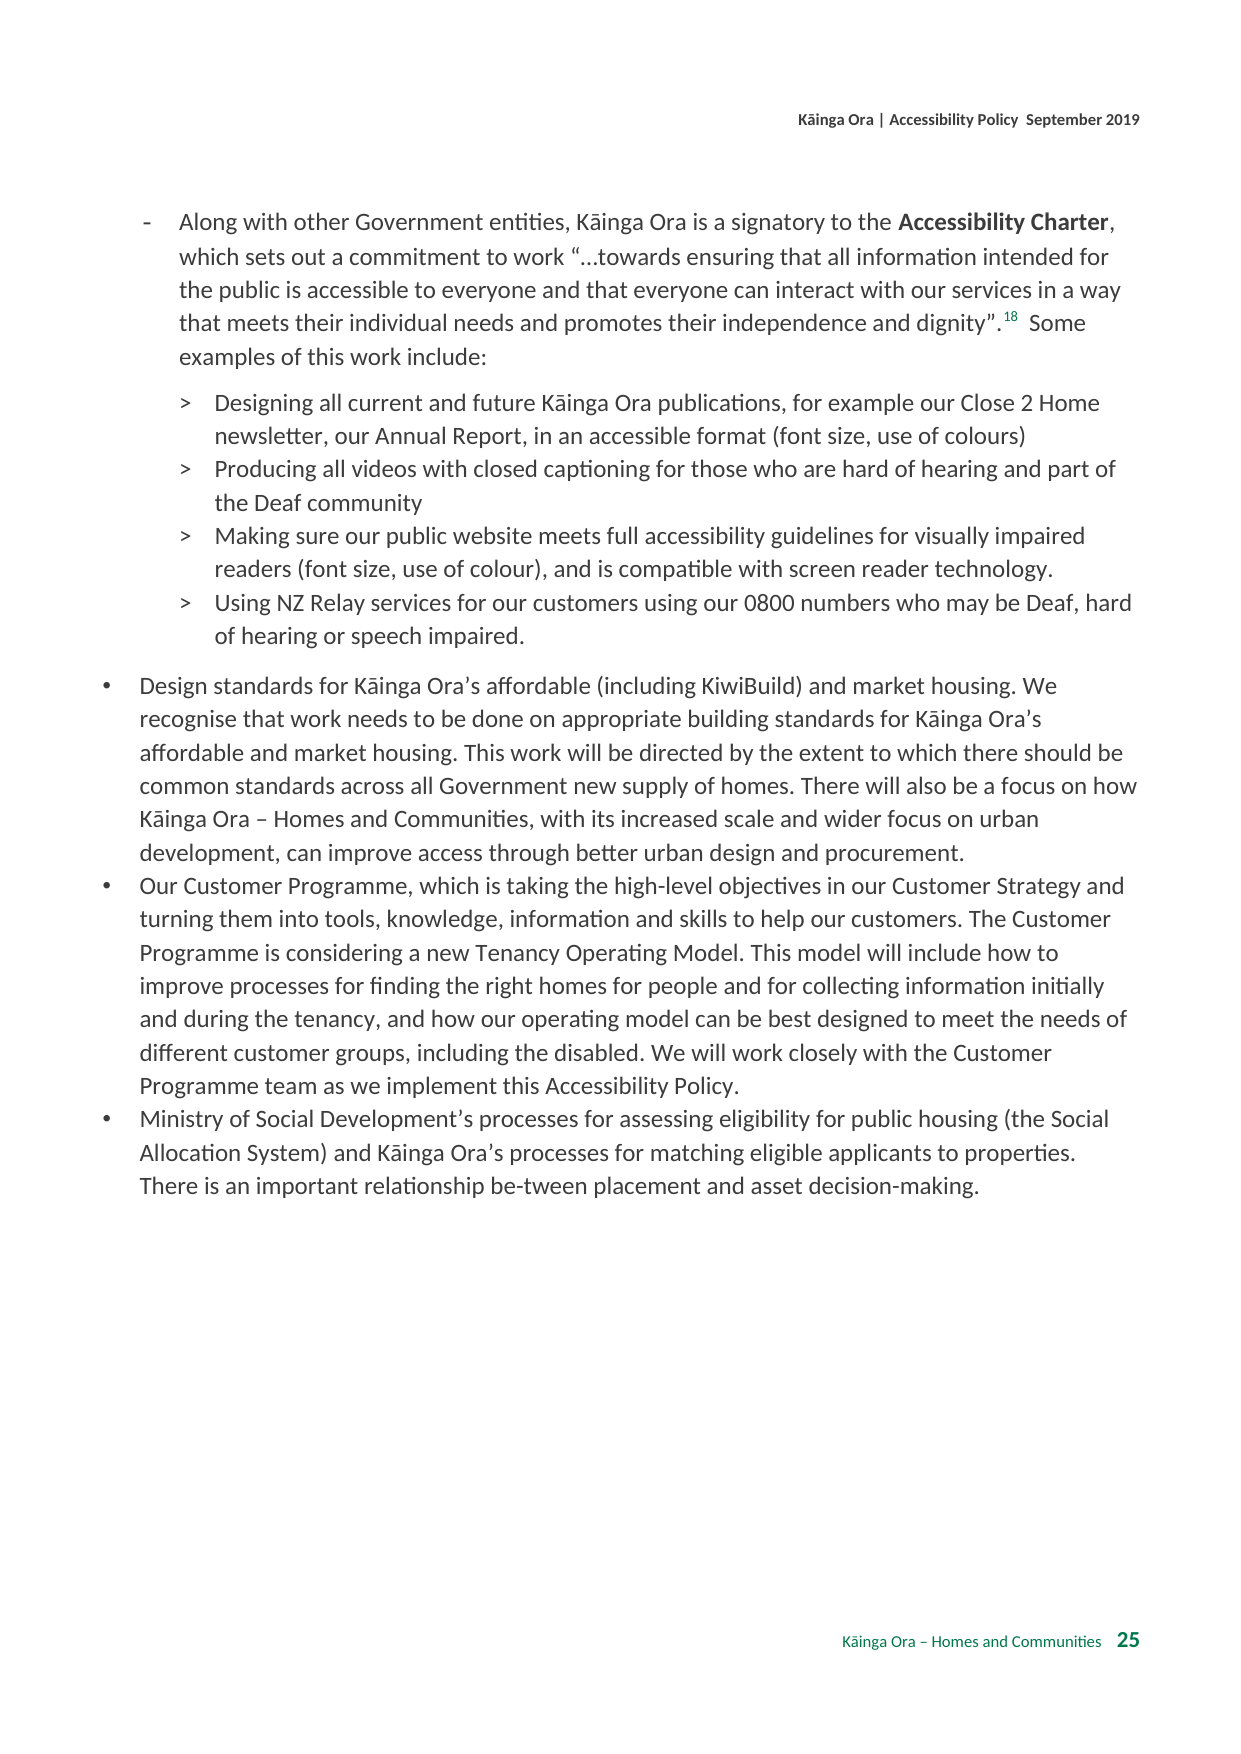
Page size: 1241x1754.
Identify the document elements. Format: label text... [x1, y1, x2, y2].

list Design standards for Kāinga Ora’s affordable (including KiwiBuild) and market housing. We recognise that work needs to be done on appropriate building standards for Kāinga Ora’s affordable and market housing. This work will be directed by the extent to which there should be common standards across all Government new supply of homes. There will also be a focus on how Kāinga Ora – Homes and Communities, with its increased scale and wider focus on urban development, can improve access through better urban design and procurement. [102, 667, 1140, 867]
list Ministry of Social Development’s processes for assessing eligibility for public housing (the Social Allocation System) and Kāinga Ora’s processes for matching eligible applicants to properties. There is an important relationship be-tween placement and asset decision-making. [102, 1101, 1140, 1201]
list Producing all videos with closed captioning for those who are hard of hearing and part of the Deaf community [179, 451, 1140, 517]
list Designing all current and future Kāinga Ora publications, for example our Close 2 Home newsletter, our Annual Report, in an accessible format (font size, use of colours) [179, 384, 1140, 451]
list Our Customer Programme, which is taking the high-level objectives in our Customer Strategy and turning them into tools, knowledge, information and skills to help our customers. The Customer Programme is considering a new Tenancy Operating Model. This model will include how to improve processes for finding the right homes for people and for collecting information initially and during the tenancy, and how our operating model can be best designed to meet the needs of different customer groups, including the disabled. We will work closely with the Customer Programme team as we implement this Accessibility Policy. [102, 867, 1140, 1101]
list Along with other Government entities, Kāinga Ora is a signatory to the Accessibility Charter, which sets out a commitment to work “…towards ensuring that all information intended for the public is accessible to everyone and that everyone can interact with our services in a way that meets their individual needs and promotes their independence and dignity”. Some examples of this work include: [139, 205, 1140, 371]
list Using NZ Relay services for our customers using our 0800 numbers who may be Deaf, hard of hearing or speech impaired. [179, 584, 1140, 651]
list Making sure our public website meets full accessibility guidelines for visually impaired readers (font size, use of colour), and is compatible with screen reader technology. [179, 517, 1140, 584]
